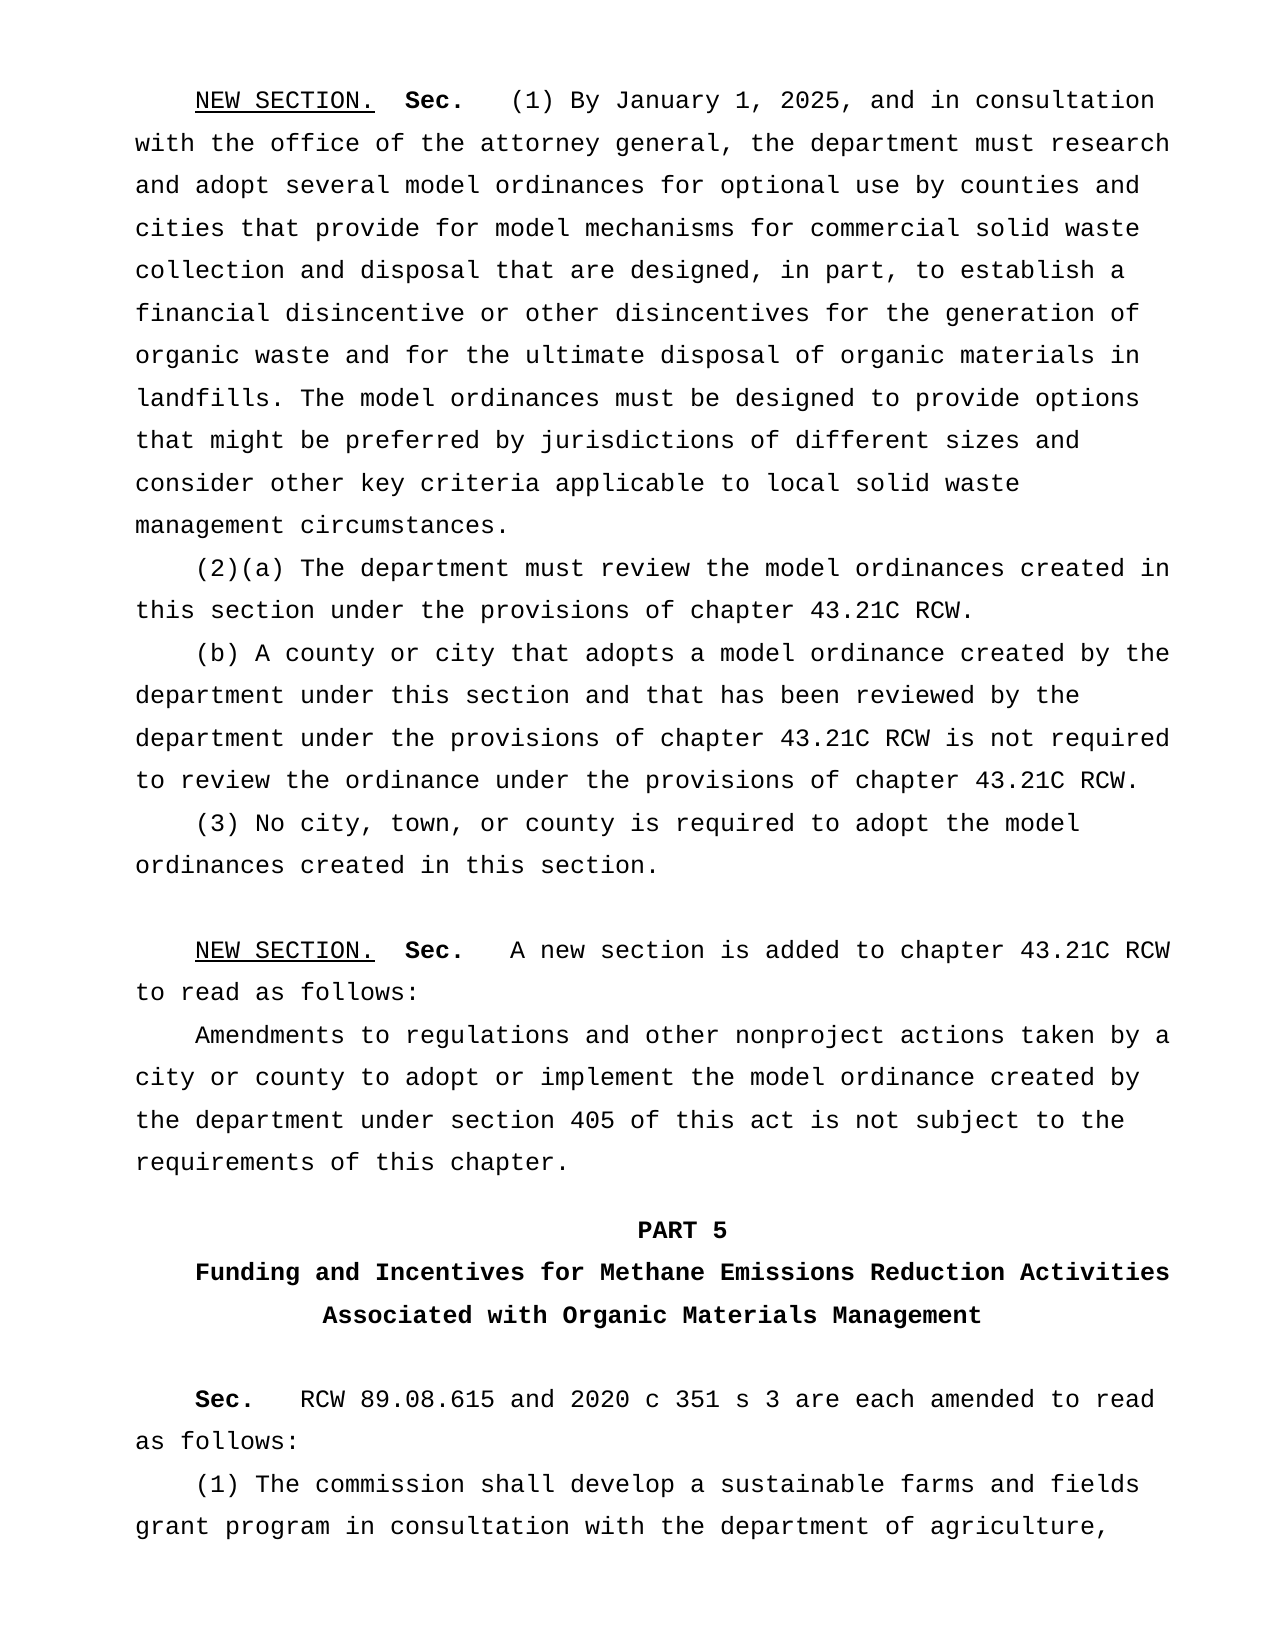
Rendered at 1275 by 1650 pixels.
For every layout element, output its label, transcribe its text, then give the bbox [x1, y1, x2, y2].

text NEW SECTION. Sec. (1) By January 1, 2025, and in consultation with the office of the attorney general, the department must research and adopt several model ordinances for optional use by counties and cities that provide for model mechanisms for commercial solid waste collection and disposal that are designed, in part, to establish a financial disincentive or other disincentives for the generation of organic waste and for the ultimate disposal of organic materials in landfills. The model ordinances must be designed to provide options that might be preferred by jurisdictions of different sizes and consider other key criteria applicable to local solid waste management circumstances. [135, 75, 1170, 542]
text (2)(a) The department must review the model ordinances created in this section under the provisions of chapter 43.21C RCW. [135, 542, 1170, 627]
text Funding and Incentives for Methane Emissions Reduction Activities Associated with Organic Materials Management [135, 1247, 1170, 1332]
text (b) A county or city that adopts a model ordinance created by the department under this section and that has been reviewed by the department under the provisions of chapter 43.21C RCW is not required to review the ordinance under the provisions of chapter 43.21C RCW. [135, 627, 1170, 797]
text PART 5 [135, 1204, 1170, 1247]
text (3) No city, town, or county is required to adopt the model ordinances created in this section. [135, 797, 1170, 882]
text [135, 1458, 1170, 1543]
text Sec. RCW 89.08.615 and 2020 c 351 s 3 are each amended to read as follows: [135, 1373, 1170, 1458]
text NEW SECTION. Sec. A new section is added to chapter 43.21C RCW to read as follows: [135, 924, 1170, 1009]
text Amendments to regulations and other nonproject actions taken by a city or county to adopt or implement the model ordinance created by the department under section 405 of this act is not subject to the requirements of this chapter. [135, 1009, 1170, 1179]
